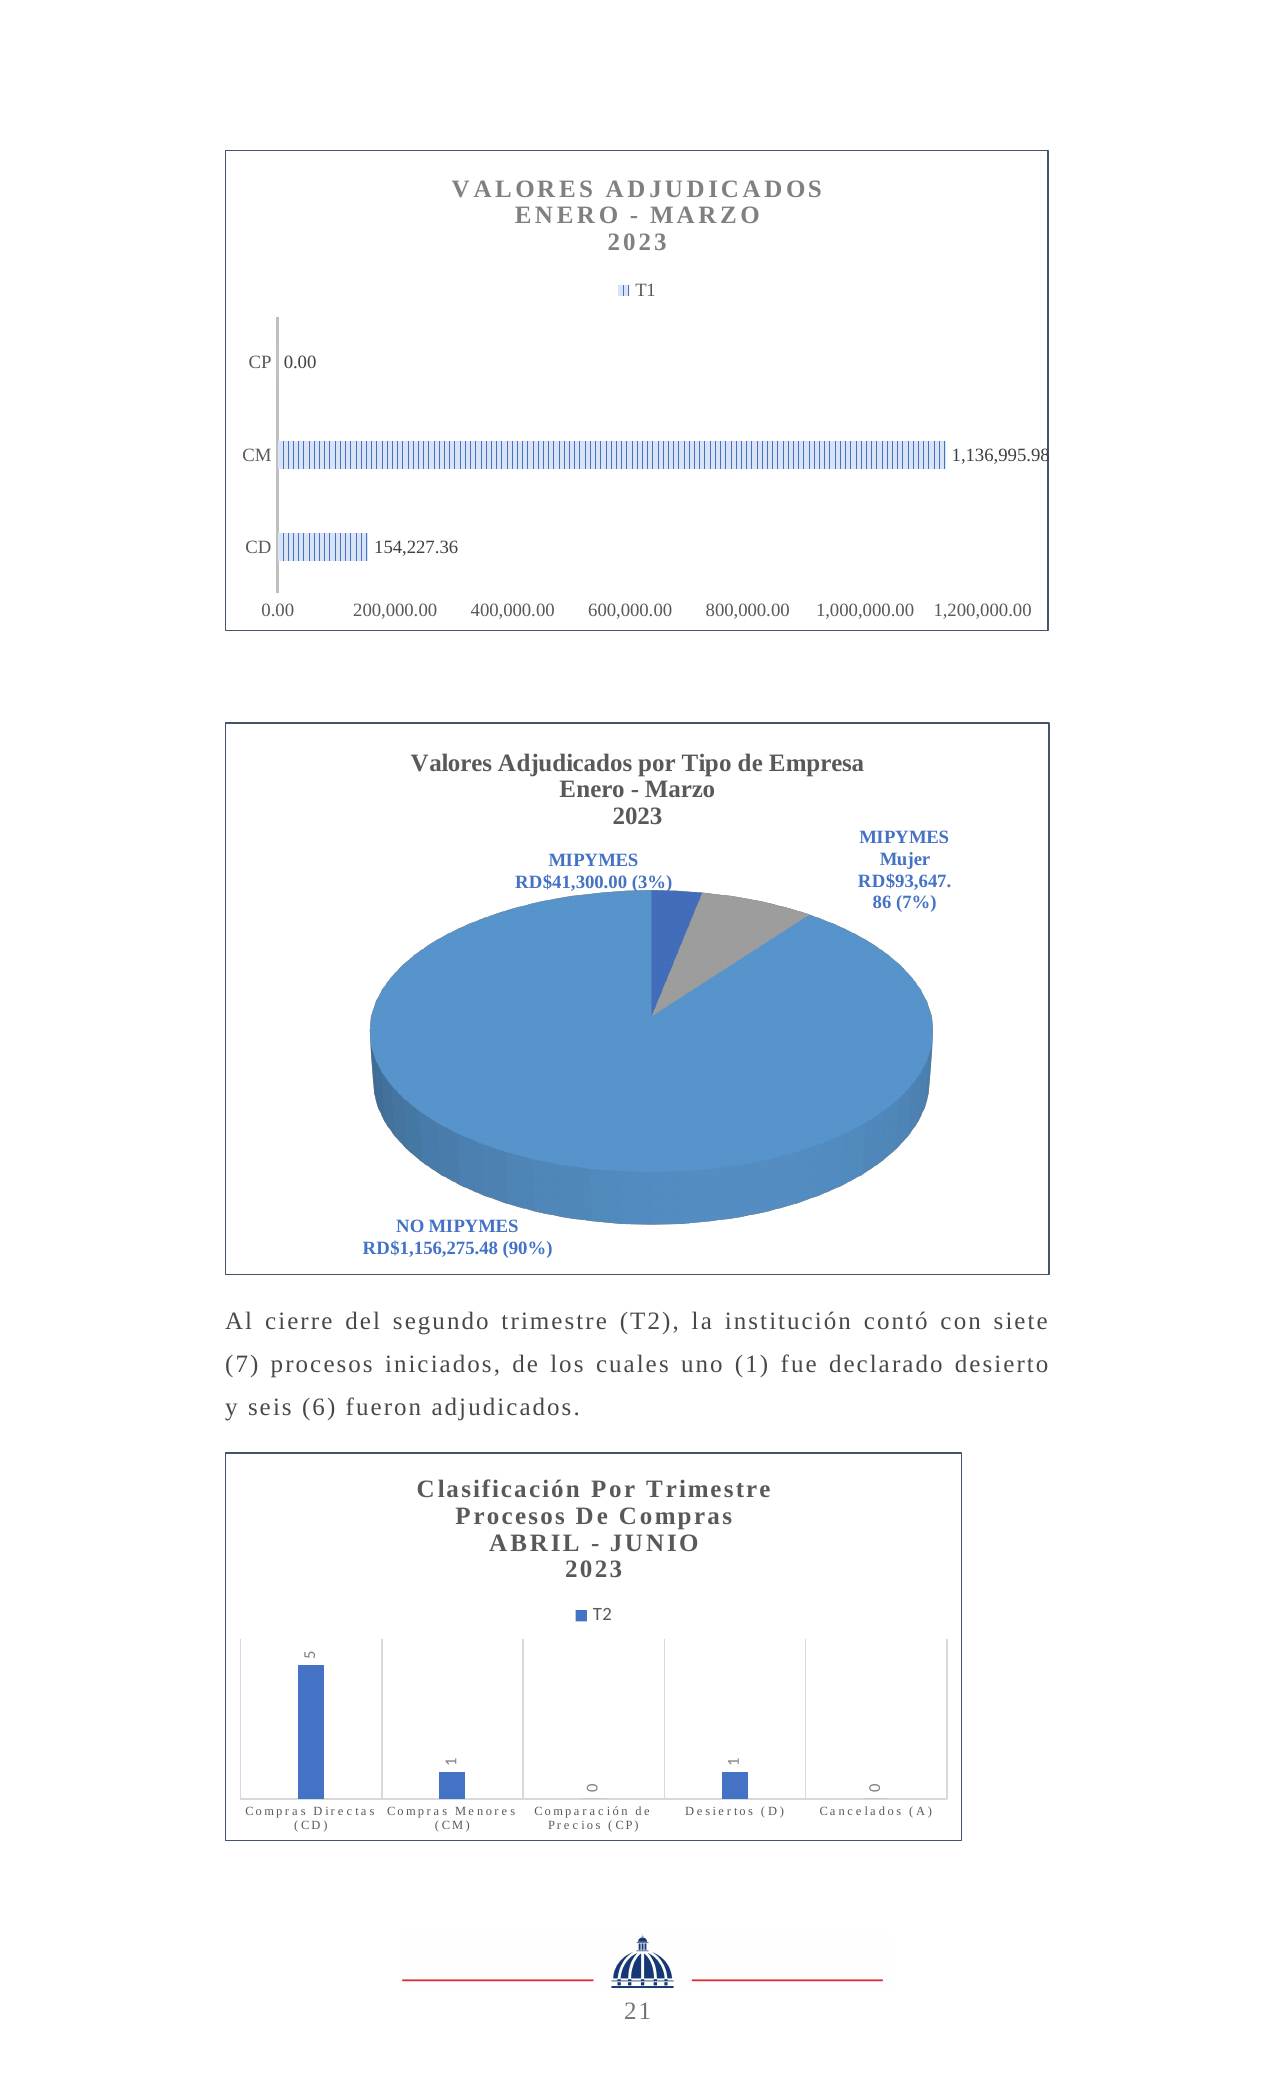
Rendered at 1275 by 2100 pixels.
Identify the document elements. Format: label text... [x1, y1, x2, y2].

picture [398, 1931, 891, 1993]
text Al cierre del segundo trimestre (T2), la institución contó con siete (7) procesos iniciados, de los cuales uno (1) fue declarado desierto y seis (6) fueron adjudicados. [225, 1306, 1050, 1421]
